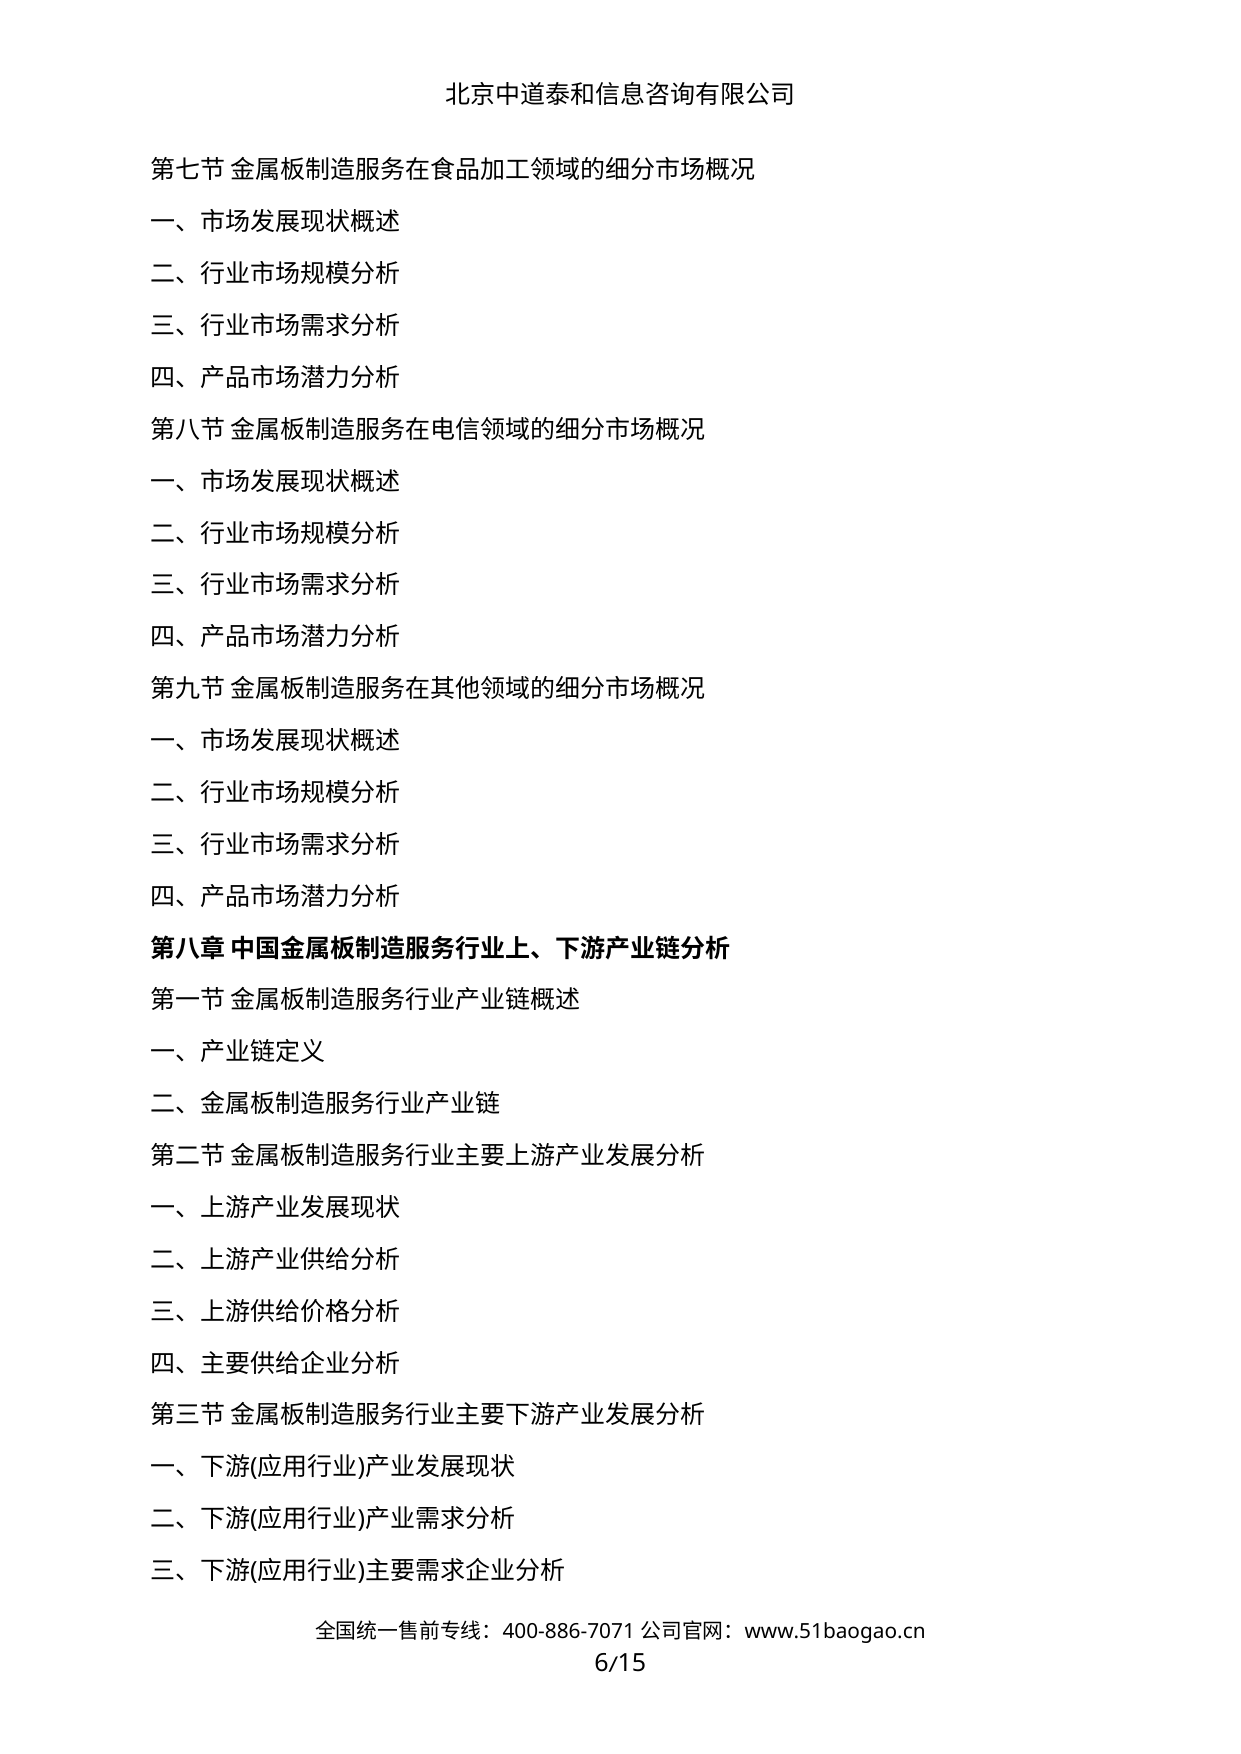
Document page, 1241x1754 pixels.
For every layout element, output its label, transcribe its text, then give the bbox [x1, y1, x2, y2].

text 四、产品市场潜力分析 [150, 876, 1090, 912]
text 二、上游产业供给分析 [150, 1239, 1090, 1276]
text 二、下游(应用行业)产业需求分析 [150, 1499, 1090, 1535]
text 二、行业市场规模分析 [150, 254, 1090, 290]
text 三、行业市场需求分析 [150, 306, 1090, 342]
text 三、行业市场需求分析 [150, 565, 1090, 601]
text 第一节 金属板制造服务行业产业链概述 [150, 980, 1090, 1016]
text 第二节 金属板制造服务行业主要上游产业发展分析 [150, 1136, 1090, 1172]
text 一、市场发展现状概述 [150, 721, 1090, 757]
text 四、产品市场潜力分析 [150, 617, 1090, 653]
text 一、产业链定义 [150, 1032, 1090, 1068]
text 三、行业市场需求分析 [150, 824, 1090, 861]
text 一、上游产业发展现状 [150, 1187, 1090, 1224]
text 第三节 金属板制造服务行业主要下游产业发展分析 [150, 1395, 1090, 1431]
text 二、行业市场规模分析 [150, 772, 1090, 809]
text 一、市场发展现状概述 [150, 461, 1090, 497]
text 第九节 金属板制造服务在其他领域的细分市场概况 [150, 669, 1090, 705]
text 第七节 金属板制造服务在食品加工领域的细分市场概况 [150, 150, 1090, 186]
text 一、下游(应用行业)产业发展现状 [150, 1447, 1090, 1483]
text 三、下游(应用行业)主要需求企业分析 [150, 1551, 1090, 1587]
text 三、上游供给价格分析 [150, 1291, 1090, 1327]
text 二、行业市场规模分析 [150, 513, 1090, 549]
text 第八章 中国金属板制造服务行业上、下游产业链分析 [150, 928, 1090, 964]
text 一、市场发展现状概述 [150, 202, 1090, 238]
text 第八节 金属板制造服务在电信领域的细分市场概况 [150, 409, 1090, 446]
text 四、产品市场潜力分析 [150, 357, 1090, 394]
text 四、主要供给企业分析 [150, 1343, 1090, 1379]
text 二、金属板制造服务行业产业链 [150, 1084, 1090, 1120]
